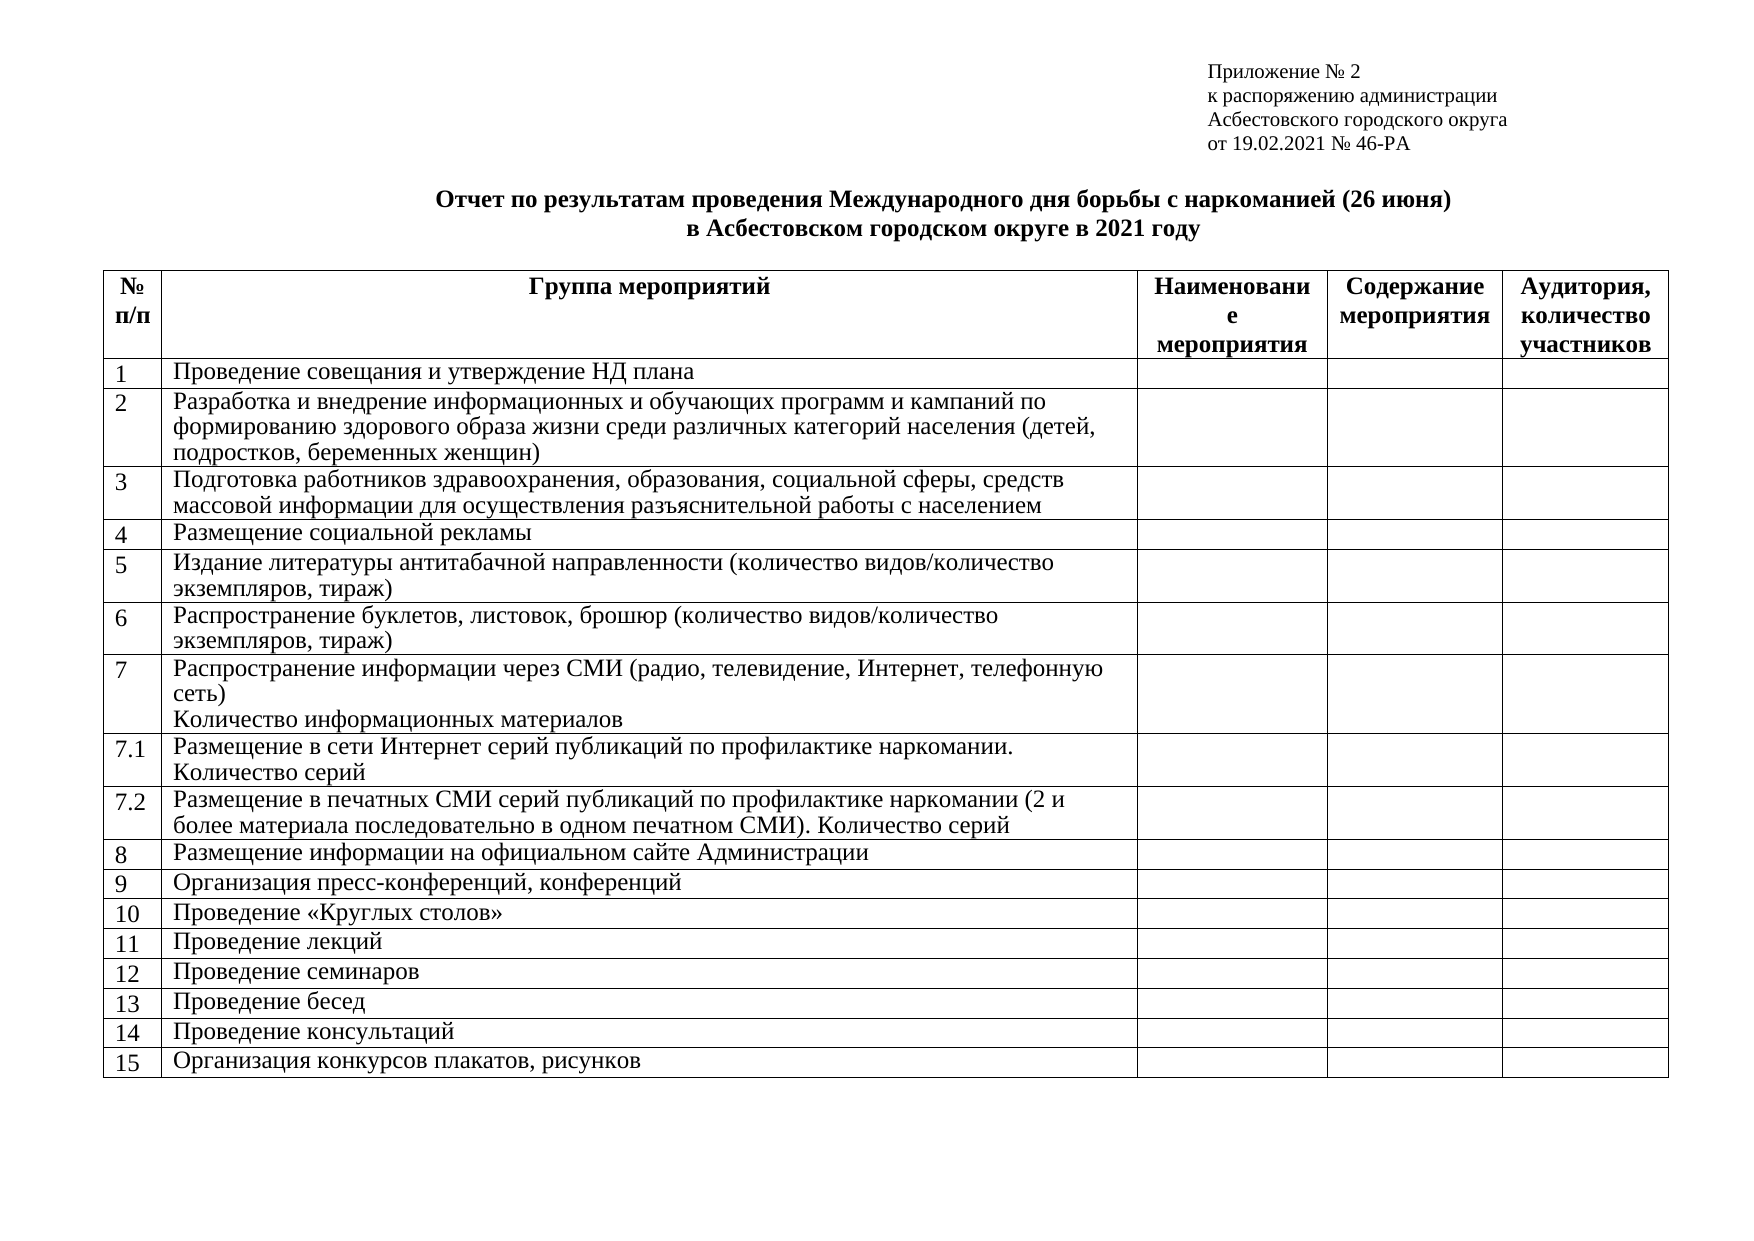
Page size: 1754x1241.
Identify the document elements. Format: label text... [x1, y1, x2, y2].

table_cell Проведение бесед [162, 989, 1137, 1017]
table_cell [1138, 899, 1327, 928]
table_cell [1328, 1019, 1502, 1047]
table_cell [1503, 389, 1668, 466]
table_cell Проведение «Круглых столов» [162, 899, 1137, 928]
table_header Группа мероприятий [162, 271, 1137, 358]
table_cell [1503, 1048, 1668, 1077]
table_cell 2 [104, 389, 161, 466]
table_cell Размещение социальной рекламы [162, 520, 1137, 549]
table_cell [1328, 520, 1502, 549]
table_cell 11 [104, 929, 161, 958]
table_cell Распространение буклетов, листовок, брошюр (количество видов/количество экземпляров, тираж) [162, 603, 1137, 654]
table_cell [1328, 989, 1502, 1017]
table_cell [1138, 655, 1327, 733]
table_header Наименование мероприятия [1138, 271, 1327, 358]
table_cell [1503, 1019, 1668, 1047]
table_cell [1503, 520, 1668, 549]
table_cell 12 [104, 959, 161, 988]
table_header Приложение № 2 к распоряжению администрации Асбестовского городского округа от 19.02.2021 № 46-РА [1196, 59, 1668, 155]
table_cell [1503, 899, 1668, 928]
table_cell Организация пресс-конференций, конференций [162, 870, 1137, 898]
table_cell Размещение в печатных СМИ серий публикаций по профилактике наркомании (2 и более материала последовательно в одном печатном СМИ). Количество серий [162, 787, 1137, 839]
table_cell Издание литературы антитабачной направленности (количество видов/количество экземпляров, тираж) [162, 550, 1137, 602]
table_cell [1138, 467, 1327, 519]
table_cell [1138, 787, 1327, 839]
table_cell [1138, 1019, 1327, 1047]
table_cell Размещение информации на официальном сайте Администрации [162, 840, 1137, 868]
table_cell [1328, 359, 1502, 387]
table_cell 9 [104, 870, 161, 898]
table_cell Размещение в сети Интернет серий публикаций по профилактике наркомании. Количество серий [162, 734, 1137, 786]
table_cell [1328, 870, 1502, 898]
text Отчет по результатам проведения Международного дня борьбы с наркоманией (26 июня) [177, 184, 1710, 213]
table_cell 10 [104, 899, 161, 928]
table_cell [1138, 359, 1327, 387]
table_cell [1138, 550, 1327, 602]
table_cell [1328, 899, 1502, 928]
table_cell [1138, 734, 1327, 786]
table_cell [1138, 989, 1327, 1017]
table_cell [1503, 467, 1668, 519]
table_cell 14 [104, 1019, 161, 1047]
table_cell 8 [104, 840, 161, 868]
table_cell [1328, 1048, 1502, 1077]
table_cell [1503, 870, 1668, 898]
table_cell [1328, 787, 1502, 839]
table_cell Проведение консультаций [162, 1019, 1137, 1047]
table_cell Проведение лекций [162, 929, 1137, 958]
table_cell 13 [104, 989, 161, 1017]
table_cell 3 [104, 467, 161, 519]
table_cell [1503, 989, 1668, 1017]
table_header Содержание мероприятия [1328, 271, 1502, 358]
table_cell [1138, 840, 1327, 868]
table_cell [1138, 929, 1327, 958]
table_cell [1503, 734, 1668, 786]
table_cell Проведение совещания и утверждение НД плана [162, 359, 1137, 387]
table_cell [1138, 389, 1327, 466]
table_cell 15 [104, 1048, 161, 1077]
table_cell Распространение информации через СМИ (радио, телевидение, Интернет, телефонную сеть) Количество информационных материалов [162, 655, 1137, 733]
table_cell [1328, 655, 1502, 733]
table_cell [1328, 467, 1502, 519]
table_cell 7.1 [104, 734, 161, 786]
table_cell [1328, 840, 1502, 868]
table_cell Подготовка работников здравоохранения, образования, социальной сферы, средств массовой информации для осуществления разъяснительной работы с населением [162, 467, 1137, 519]
table_cell [1138, 870, 1327, 898]
table_cell 1 [104, 359, 161, 387]
table_cell [1503, 655, 1668, 733]
table_cell [1328, 550, 1502, 602]
table_cell [1328, 603, 1502, 654]
table_cell [1138, 603, 1327, 654]
table_header Аудитория, количество участников [1503, 271, 1668, 358]
table_cell Разработка и внедрение информационных и обучающих программ и кампаний по формированию здорового образа жизни среди различных категорий населения (детей, подростков, беременных женщин) [162, 389, 1137, 466]
table_cell [1328, 734, 1502, 786]
table_cell Организация конкурсов плакатов, рисунков [162, 1048, 1137, 1077]
table_cell Проведение семинаров [162, 959, 1137, 988]
table_cell [1503, 959, 1668, 988]
table_cell 7 [104, 655, 161, 733]
table_cell [1503, 359, 1668, 387]
table_cell [1503, 603, 1668, 654]
table_cell [1503, 929, 1668, 958]
table_cell [1328, 959, 1502, 988]
table_cell [1503, 787, 1668, 839]
table_cell 4 [104, 520, 161, 549]
table_cell [1138, 959, 1327, 988]
table_cell [1328, 389, 1502, 466]
table_cell [1138, 520, 1327, 549]
table_cell 5 [104, 550, 161, 602]
text в Асбестовском городском округе в 2021 году [177, 213, 1710, 242]
table_cell [1503, 550, 1668, 602]
table_cell 7.2 [104, 787, 161, 839]
table_cell 6 [104, 603, 161, 654]
table_cell [1138, 1048, 1327, 1077]
table_cell [1503, 840, 1668, 868]
table_header № п/п [104, 271, 161, 358]
table_cell [1328, 929, 1502, 958]
